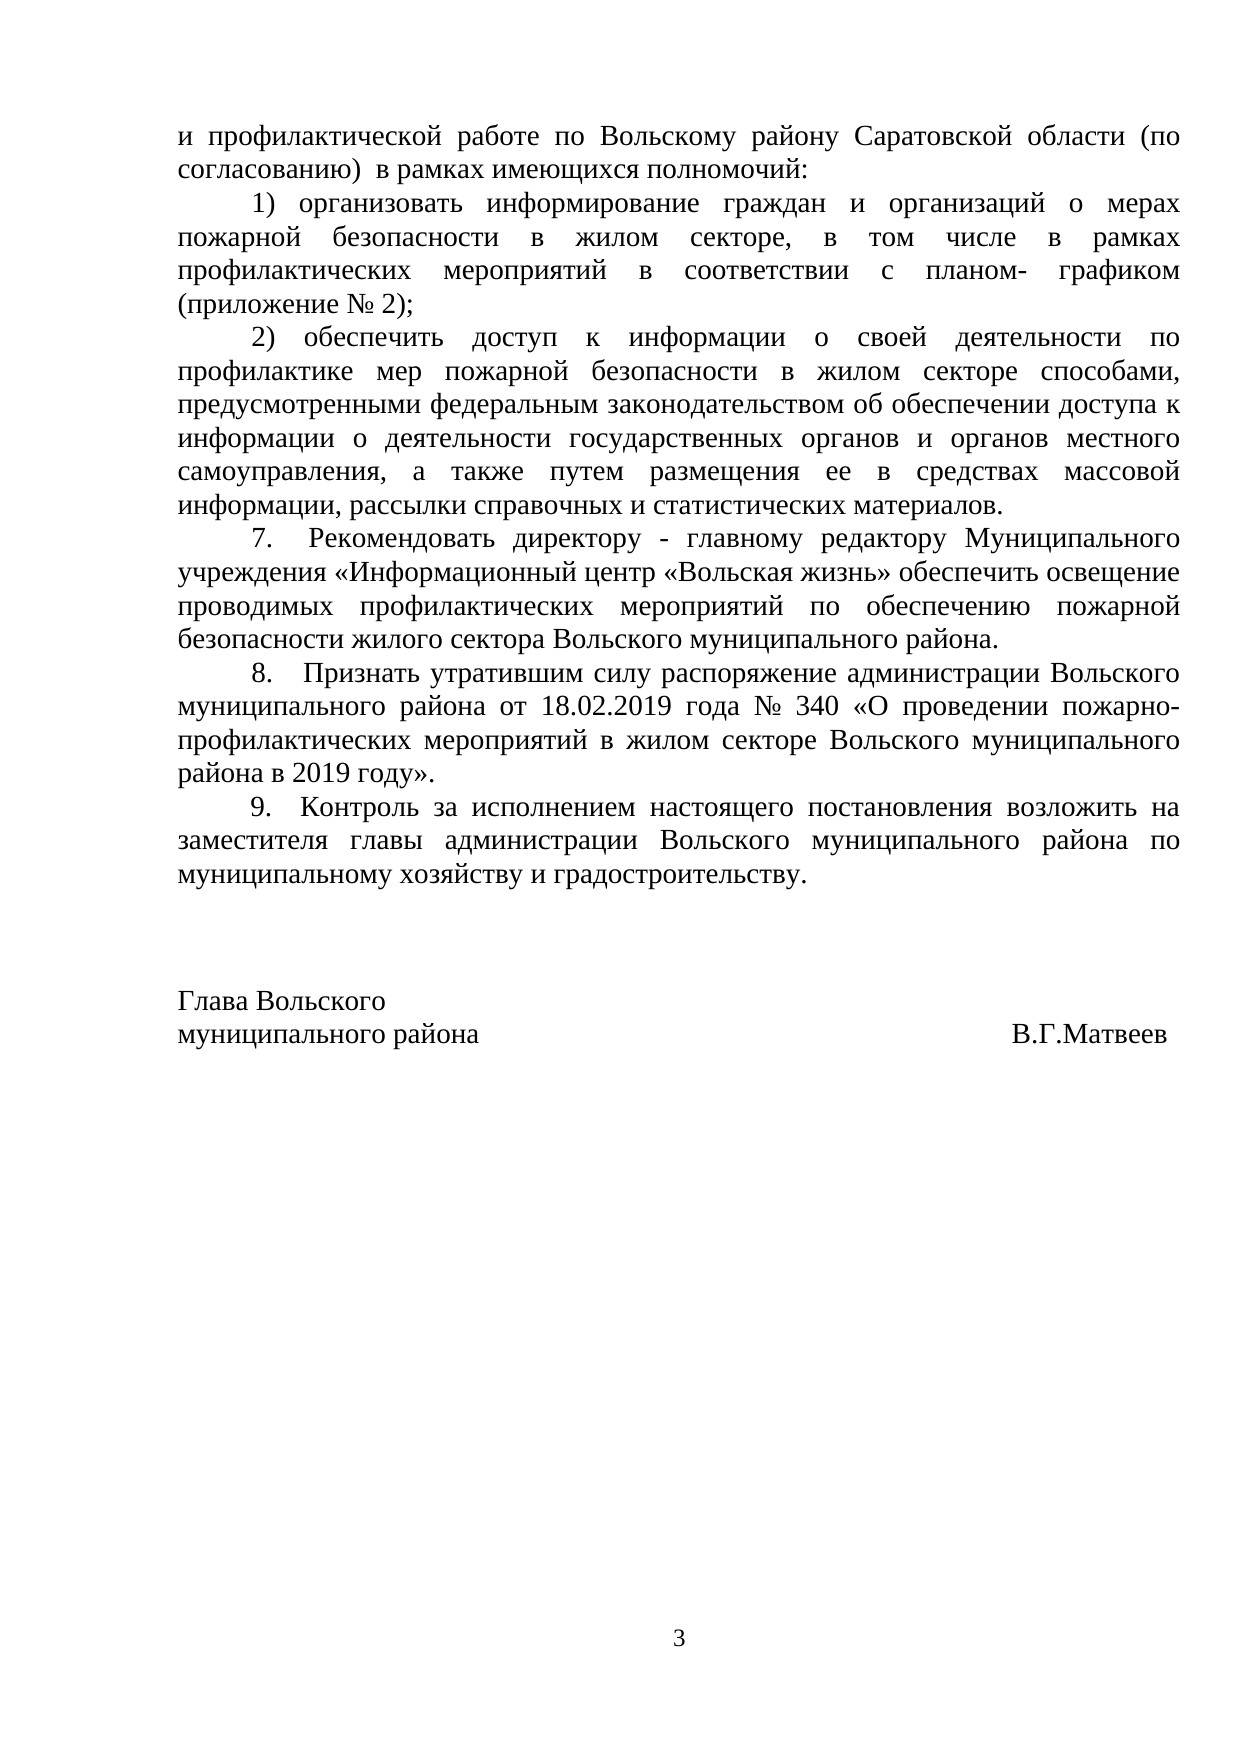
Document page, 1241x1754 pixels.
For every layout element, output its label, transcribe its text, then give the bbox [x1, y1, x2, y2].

text 7. Рекомендовать директору - главному редактору Муниципального учреждения «Информационный центр «Вольская жизнь» обеспечить освещение проводимых профилактических мероприятий по обеспечению пожарной безопасности жилого сектора Вольского муниципального района. [177, 521, 1181, 655]
text 2) обеспечить доступ к информации о своей деятельности по профилактике мер пожарной безопасности в жилом секторе способами, предусмотренными федеральным законодательством об обеспечении доступа к информации о деятельности государственных органов и органов местного самоуправления, а также путем размещения ее в средствах массовой информации, рассылки справочных и статистических материалов. [177, 319, 1181, 521]
text 1) организовать информирование граждан и организаций о мерах пожарной безопасности в жилом секторе, в том числе в рамках профилактических мероприятий в соответствии с планом- графиком (приложение № 2); [177, 185, 1181, 319]
text 8. Признать утратившим силу распоряжение администрации Вольского муниципального района от 18.02.2019 года № 340 «О проведении пожарно-профилактических мероприятий в жилом секторе Вольского муниципального района в 2019 году». [177, 655, 1181, 789]
text 9. Контроль за исполнением настоящего постановления возложить на заместителя главы администрации Вольского муниципального района по муниципальному хозяйству и градостроительству. [177, 789, 1181, 889]
text муниципального района В.Г.Матвеев [177, 1017, 1181, 1050]
text Глава Вольского [177, 983, 1181, 1017]
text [177, 118, 1181, 185]
